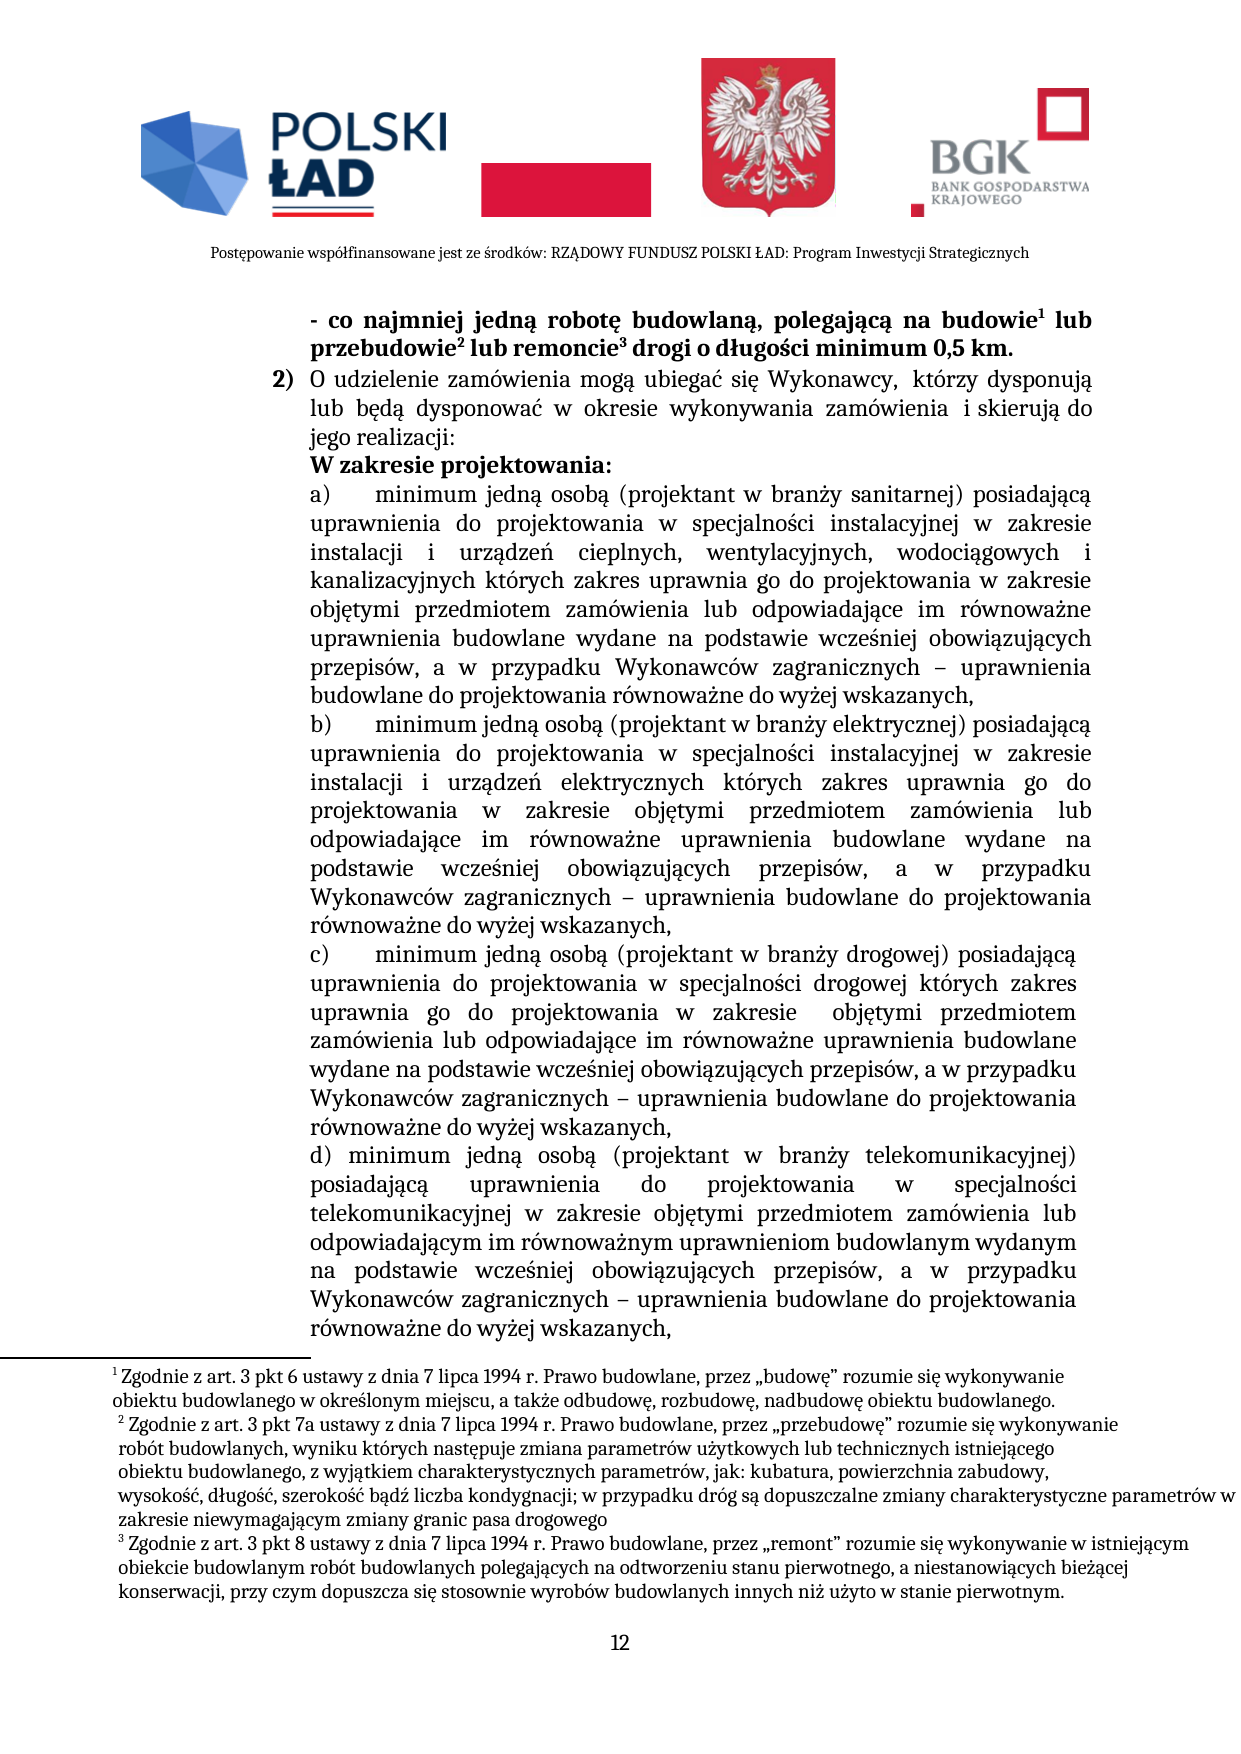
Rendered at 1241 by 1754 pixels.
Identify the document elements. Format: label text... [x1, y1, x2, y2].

picture [481, 163, 652, 217]
text b) minimum jedną osobą (projektant w branży elektrycznej) posiadającą uprawnienia do projektowania w specjalności instalacyjnej w zakresie instalacji i urządzeń elektrycznych których zakres uprawnia go do projektowania w zakresie objętymi przedmiotem zamówienia lub odpowiadające im równoważne uprawnienia budowlane wydane na podstawie wcześniej obowiązujących przepisów, a w przypadku Wykonawców zagranicznych – uprawnienia budowlane do projektowania równoważne do wyżej wskazanych, [310, 710, 1092, 940]
picture [701, 58, 836, 217]
text W zakresie projektowania: [310, 451, 1240, 480]
picture [141, 111, 446, 217]
list O udzielenie zamówienia mogą ubiegać się Wykonawcy, którzy dysponują lub będą dysponować w okresie wykonywania zamówienia i skierują do jego realizacji: [272, 365, 1093, 451]
text c) minimum jedną osobą (projektant w branży drogowej) posiadającą uprawnienia do projektowania w specjalności drogowej których zakres uprawnia go do projektowania w zakresie objętymi przedmiotem zamówienia lub odpowiadające im równoważne uprawnienia budowlane wydane na podstawie wcześniej obowiązujących przepisów, a w przypadku Wykonawców zagranicznych – uprawnienia budowlane do projektowania równoważne do wyżej wskazanych, [310, 940, 1077, 1141]
picture [911, 88, 1089, 217]
subtitle - co najmniej jedną robotę budowlaną, polegającą na budowie lub przebudowie lub remoncie drogi o długości minimum 0,5 km. [310, 306, 1092, 363]
text a) minimum jedną osobą (projektant w branży sanitarnej) posiadającą uprawnienia do projektowania w specjalności instalacyjnej w zakresie instalacji i urządzeń cieplnych, wentylacyjnych, wodociągowych i kanalizacyjnych których zakres uprawnia go do projektowania w zakresie objętymi przedmiotem zamówienia lub odpowiadające im równoważne uprawnienia budowlane wydane na podstawie wcześniej obowiązujących przepisów, a w przypadku Wykonawców zagranicznych – uprawnienia budowlane do projektowania równoważne do wyżej wskazanych, [310, 480, 1092, 710]
text d) minimum jedną osobą (projektant w branży telekomunikacyjnej) posiadającą uprawnienia do projektowania w specjalności telekomunikacyjnej w zakresie objętymi przedmiotem zamówienia lub odpowiadającym im równoważnym uprawnieniom budowlanym wydanym na podstawie wcześniej obowiązujących przepisów, a w przypadku Wykonawców zagranicznych – uprawnienia budowlane do projektowania równoważne do wyżej wskazanych, [310, 1141, 1077, 1342]
